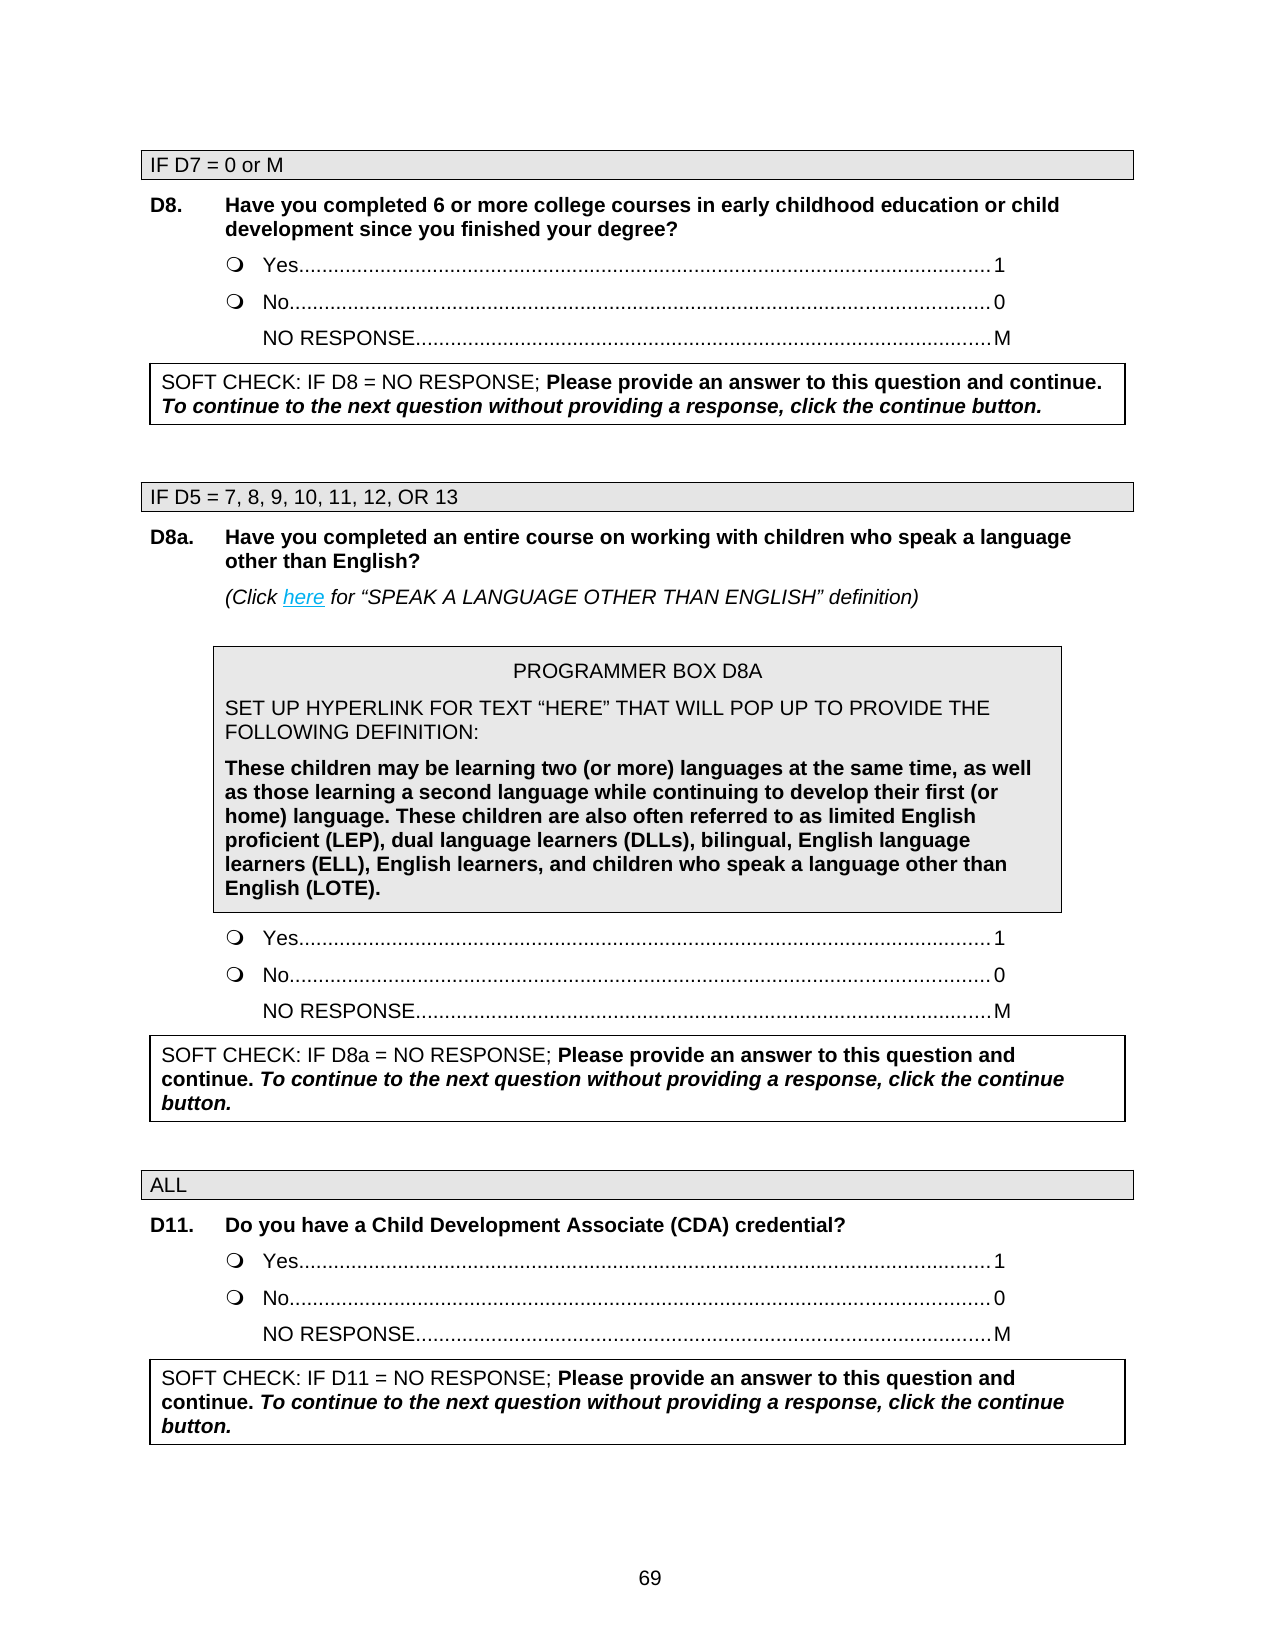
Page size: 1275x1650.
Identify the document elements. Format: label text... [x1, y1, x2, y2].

text (Click here for “SPEAK A LANGUAGE OTHER THAN ENGLISH” definition) [150, 585, 1125, 609]
text No 0 [225, 1286, 956, 1309]
text Yes 1 [225, 253, 956, 277]
text NO RESPONSE M [262, 999, 956, 1023]
table_header SOFT CHECK: IF D8 = NO RESPONSE; Please provide an answer to this question and continue. To continue to the next question without providing a response, click the continue button. [151, 364, 1124, 424]
text No 0 [225, 290, 956, 314]
text D8. Have you completed 6 or more college courses in early childhood education or child development since you finished your degree? [150, 193, 1181, 241]
text No 0 [225, 962, 956, 986]
table_header PROGRAMMER BOX D8a set up hyperlink for text “here” that will pop up to provide the following definition: These children may be learning two (or more) languages at the same time, as well as those learning a second language while continuing to develop their first (or home) language. These children are also often referred to as limited English proficient (LEP), dual language learners (DLLs), bilingual, English language learners (ELL), English learners, and children who speak a language other than English (LOTE). [214, 647, 1061, 912]
text IF D5 = 7, 8, 9, 10, 11, 12, OR 13 [142, 483, 1133, 511]
table_header SOFT CHECK: IF D11 = NO RESPONSE; Please provide an answer to this question and continue. To continue to the next question without providing a response, click the continue button. [151, 1360, 1124, 1444]
text ALL [142, 1171, 1133, 1199]
text Yes 1 [225, 926, 956, 950]
text D11. Do you have a Child Development Associate (CDA) credential? [150, 1212, 1181, 1236]
text Yes 1 [225, 1249, 956, 1273]
text NO RESPONSE M [262, 326, 956, 350]
text NO RESPONSE M [262, 1322, 956, 1346]
text IF D7 = 0 or M [142, 151, 1133, 179]
text D8a. Have you completed an entire course on working with children who speak a language other than English? [150, 525, 1125, 573]
table_header SOFT CHECK: IF D8a = NO RESPONSE; Please provide an answer to this question and continue. To continue to the next question without providing a response, click the continue button. [151, 1036, 1124, 1121]
